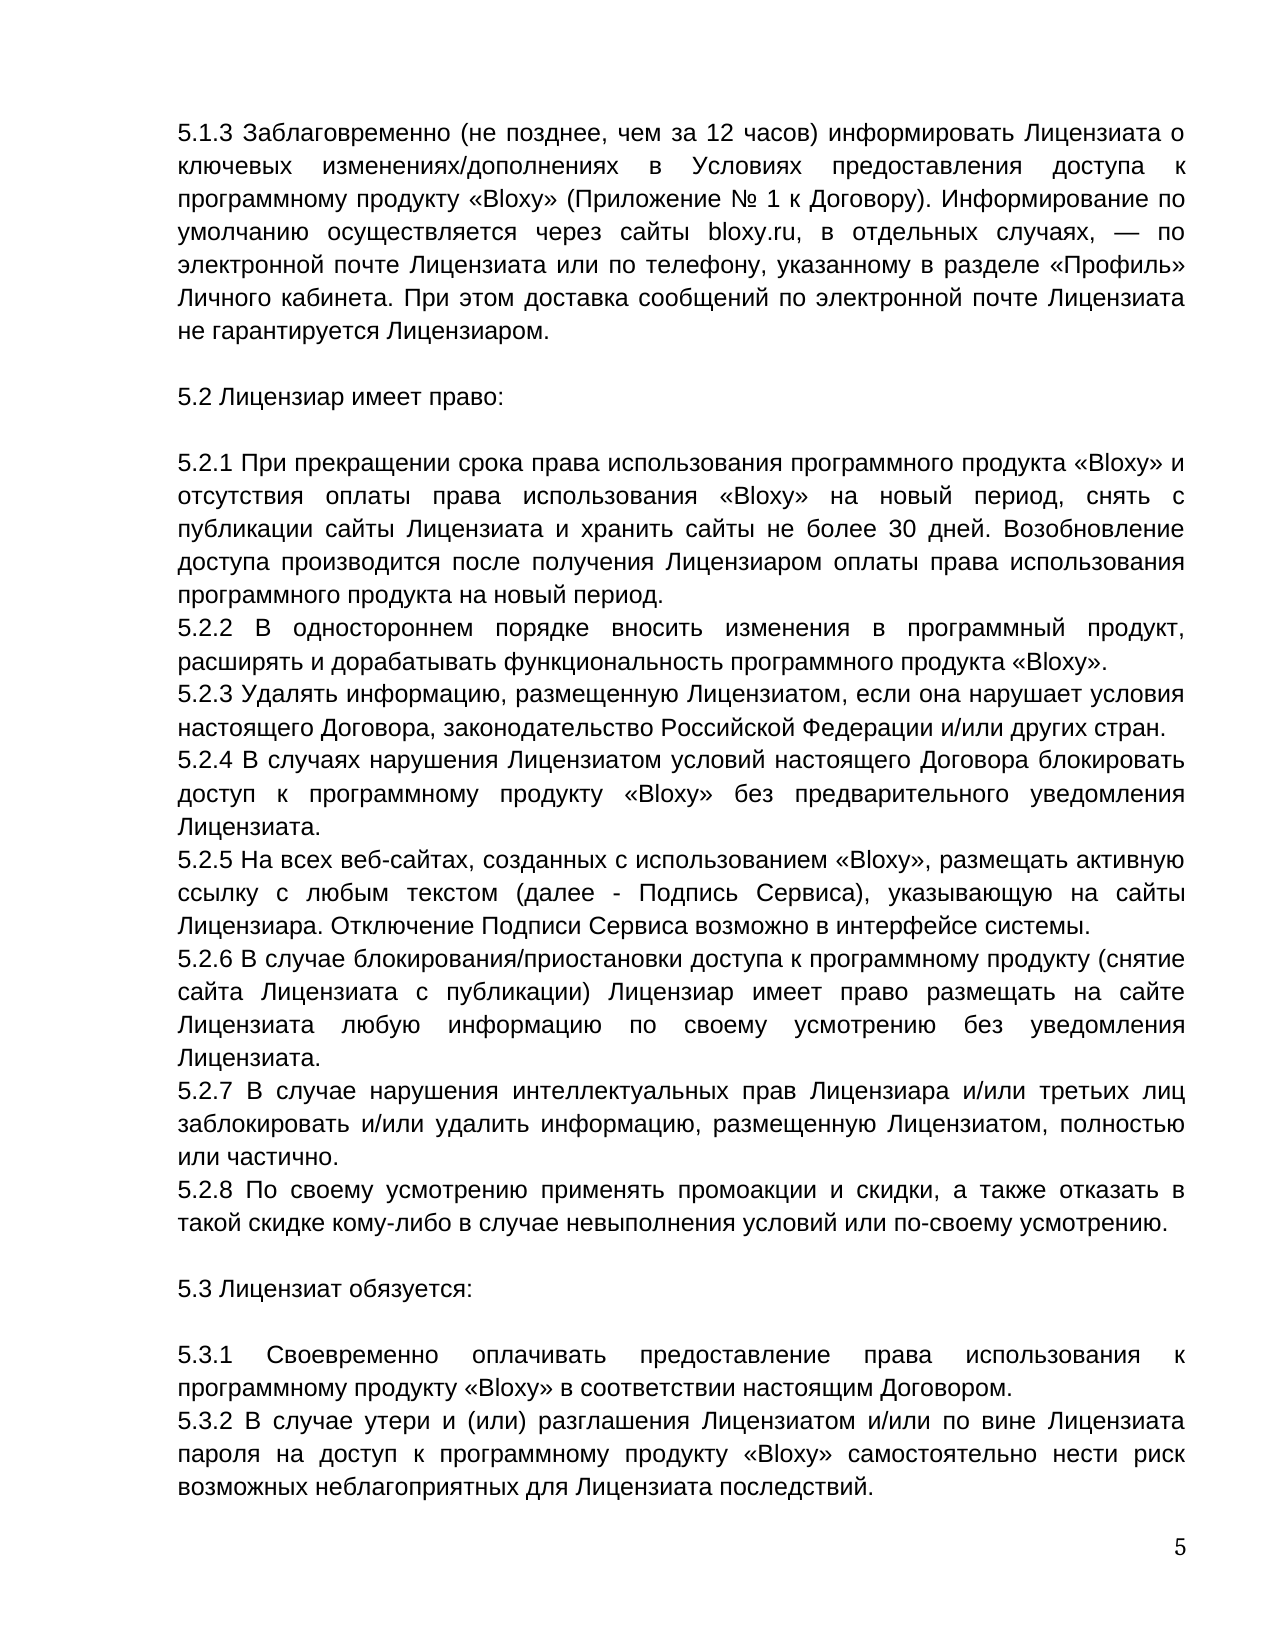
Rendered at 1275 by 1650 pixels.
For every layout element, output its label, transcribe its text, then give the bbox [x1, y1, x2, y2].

text 5.2.4 В случаях нарушения Лицензиатом условий настоящего Договора блокировать доступ к программному продукту «Bloxy» без предварительного уведомления Лицензиата. [177, 746, 1186, 840]
text 5.2.3 Удалять информацию, размещенную Лицензиатом, если она нарушает условия настоящего Договора, законодательство Российской Федерации и/или других стран. [177, 679, 1186, 741]
text 5.2.7 В случае нарушения интеллектуальных прав Лицензиара и/или третьих лиц заблокировать и/или удалить информацию, размещенную Лицензиатом, полностью или частично. [177, 1076, 1186, 1171]
text 5.2.5 На всех веб-сайтах, созданных с использованием «Bloxy», размещать активную ссылку с любым текстом (далее - Подпись Сервиса), указывающую на сайты Лицензиара. Отключение Подписи Сервиса возможно в интерфейсе системы. [177, 844, 1186, 939]
text 5.2 Лицензиар имеет право: [177, 382, 1186, 411]
text 5.2.6 В случае блокирования/приостановки доступа к программному продукту (снятие сайта Лицензиата с публикации) Лицензиар имеет право размещать на сайте Лицензиата любую информацию по своему усмотрению без уведомления Лицензиата. [177, 944, 1186, 1071]
text 5.2.2 В одностороннем порядке вносить изменения в программный продукт, расширять и дорабатывать функциональность программного продукта «Bloxy». [177, 613, 1186, 675]
text 5.3.1 Своевременно оплачивать предоставление права использования к программному продукту «Bloxy» в соответствии настоящим Договором. [177, 1340, 1186, 1402]
text 5.2.8 По своему усмотрению применять промоакции и скидки, а также отказать в такой скидке кому-либо в случае невыполнения условий или по-своему усмотрению. [177, 1175, 1186, 1237]
text 5.3 Лицензиат обязуется: [177, 1274, 1186, 1303]
text 5.1.3 Заблаговременно (не позднее, чем за 12 часов) информировать Лицензиата о ключевых изменениях/дополнениях в Условиях предоставления доступа к программному продукту «Bloxy» (Приложение № 1 к Договору). Информирование по умолчанию осуществляется через сайты bloxy.ru, в отдельных случаях, — по электронной почте Лицензиата или по телефону, указанному в разделе «Профиль» Личного кабинета. При этом доставка сообщений по электронной почте Лицензиата не гарантируется Лицензиаром. [177, 118, 1186, 345]
text 5.2.1 При прекращении срока права использования программного продукта «Bloxy» и отсутствия оплаты права использования «Bloxy» на новый период, снять с публикации сайты Лицензиата и хранить сайты не более 30 дней. Возобновление доступа производится после получения Лицензиаром оплаты права использования программного продукта на новый период. [177, 448, 1186, 609]
text 5.3.2 В случае утери и (или) разглашения Лицензиатом и/или по вине Лицензиата пароля на доступ к программному продукту «Bloxy» самостоятельно нести риск возможных неблагоприятных для Лицензиата последствий. [177, 1406, 1186, 1501]
